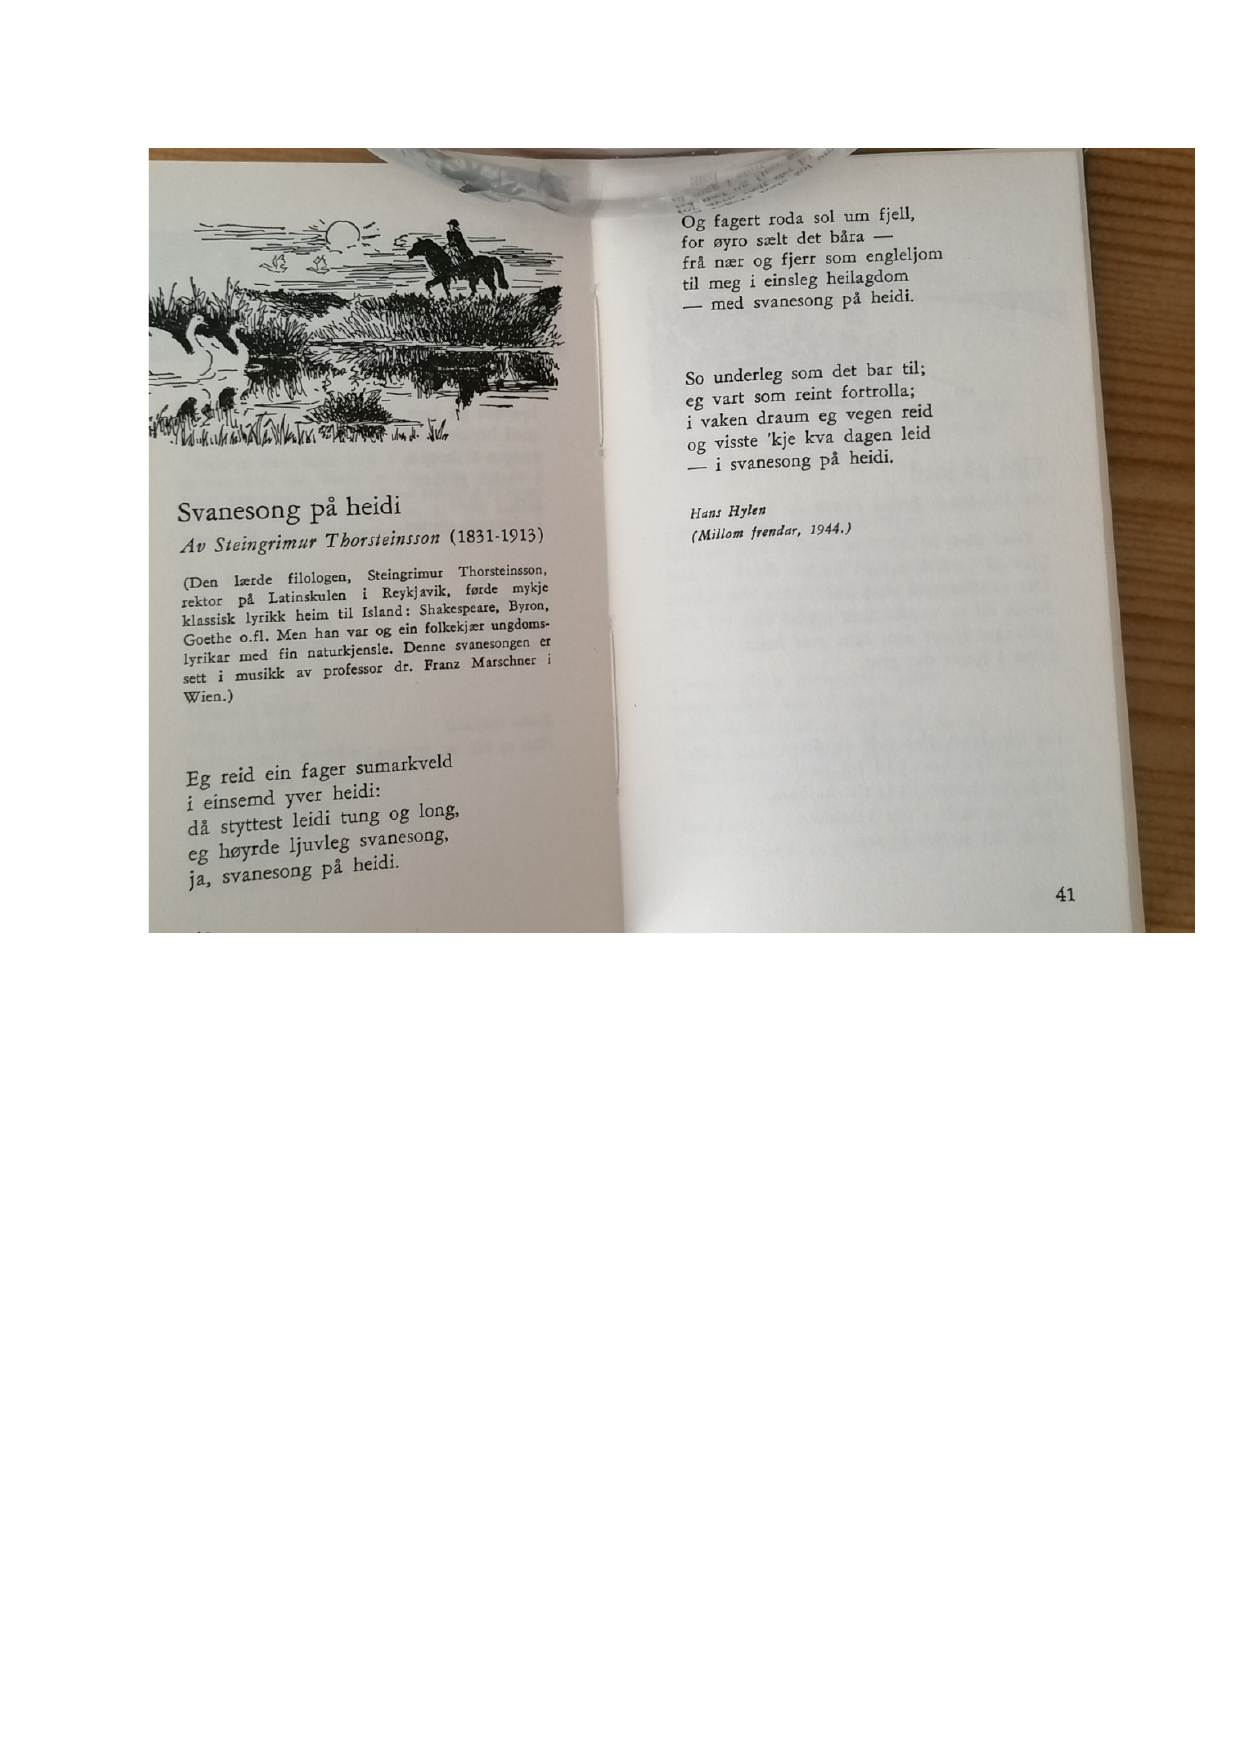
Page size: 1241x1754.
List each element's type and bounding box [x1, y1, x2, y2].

picture [150, 148, 1194, 933]
